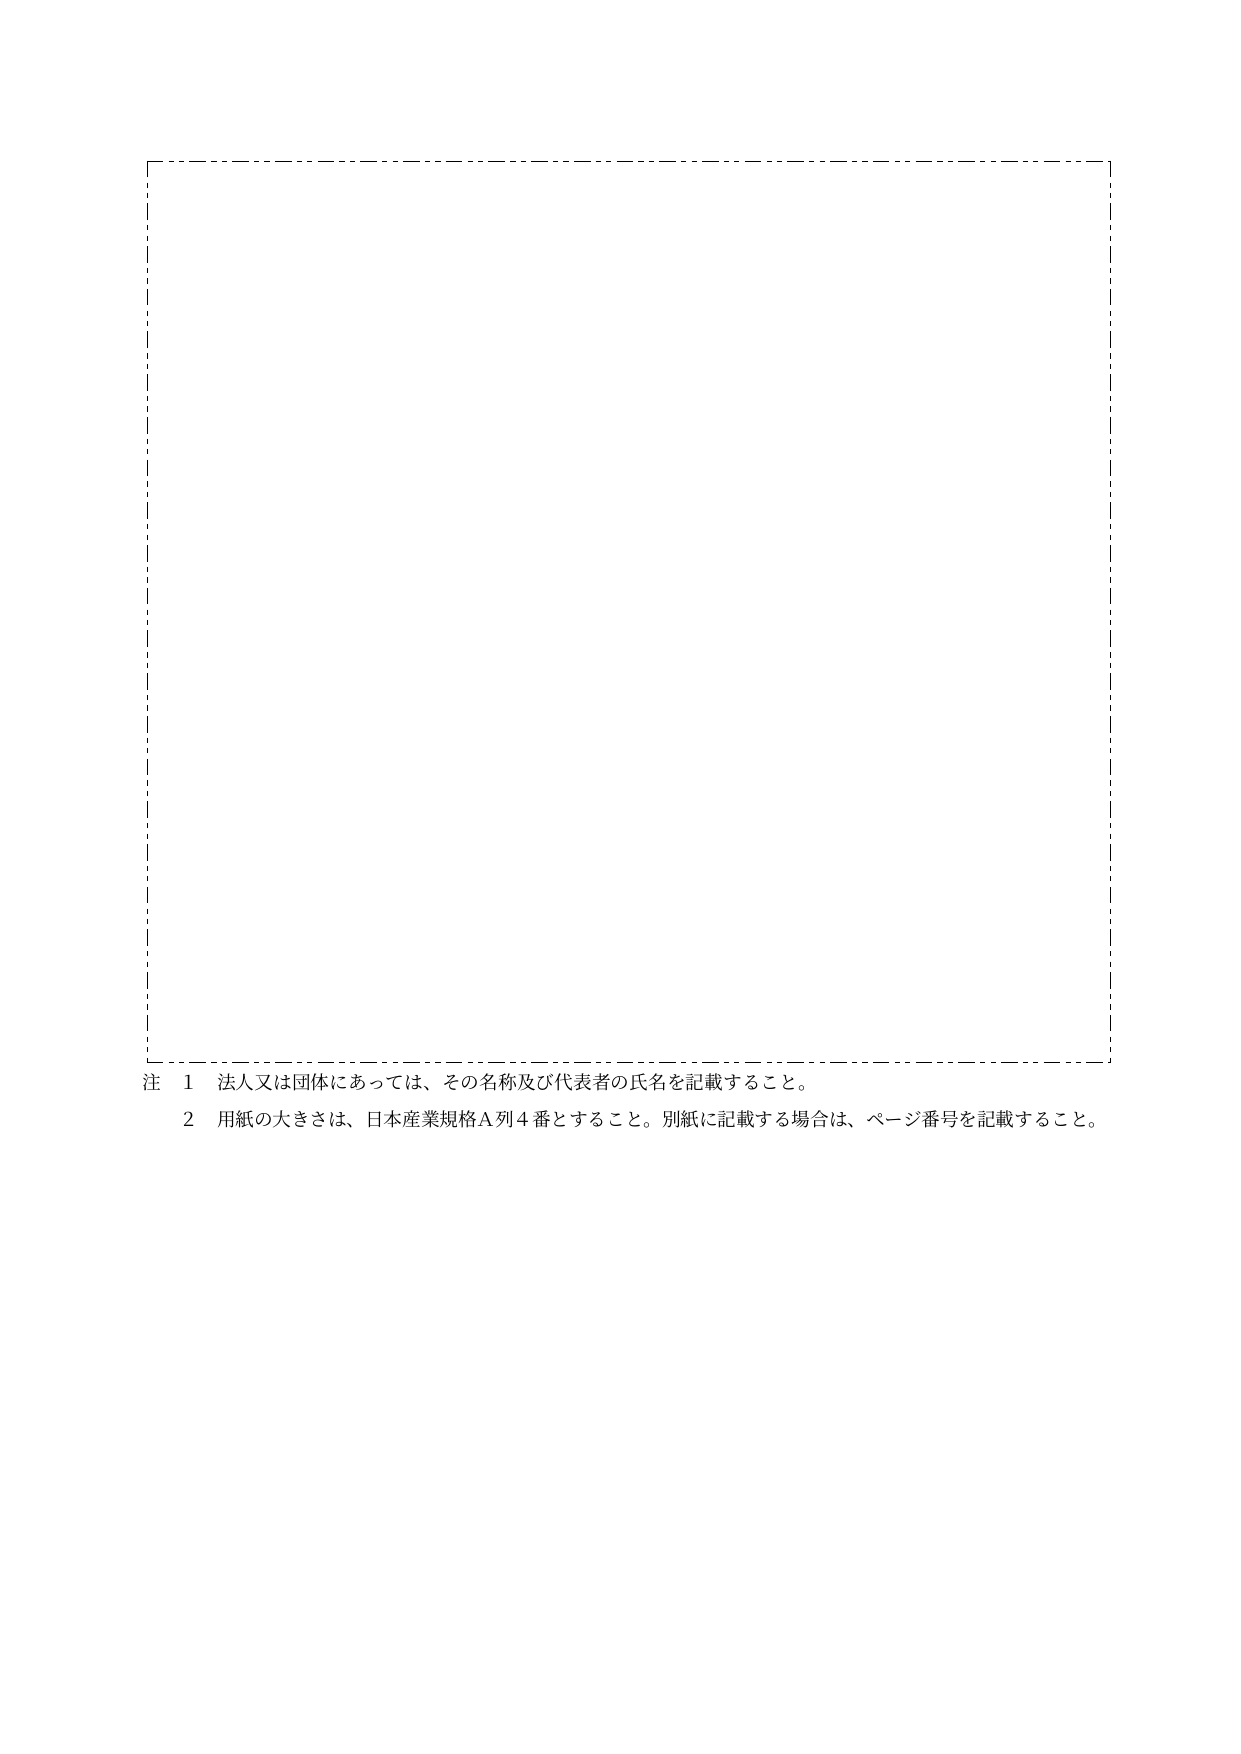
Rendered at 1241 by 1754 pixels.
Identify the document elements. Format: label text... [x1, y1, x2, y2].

text ２ 用紙の大きさは、日本産業規格Ａ列４番とすること。別紙に記載する場合は、ページ番号を記載すること。 [142, 1100, 1098, 1138]
table_header [147, 161, 1111, 1062]
text 注 １ 法人又は団体にあっては、その名称及び代表者の氏名を記載すること。 [142, 1063, 1098, 1100]
